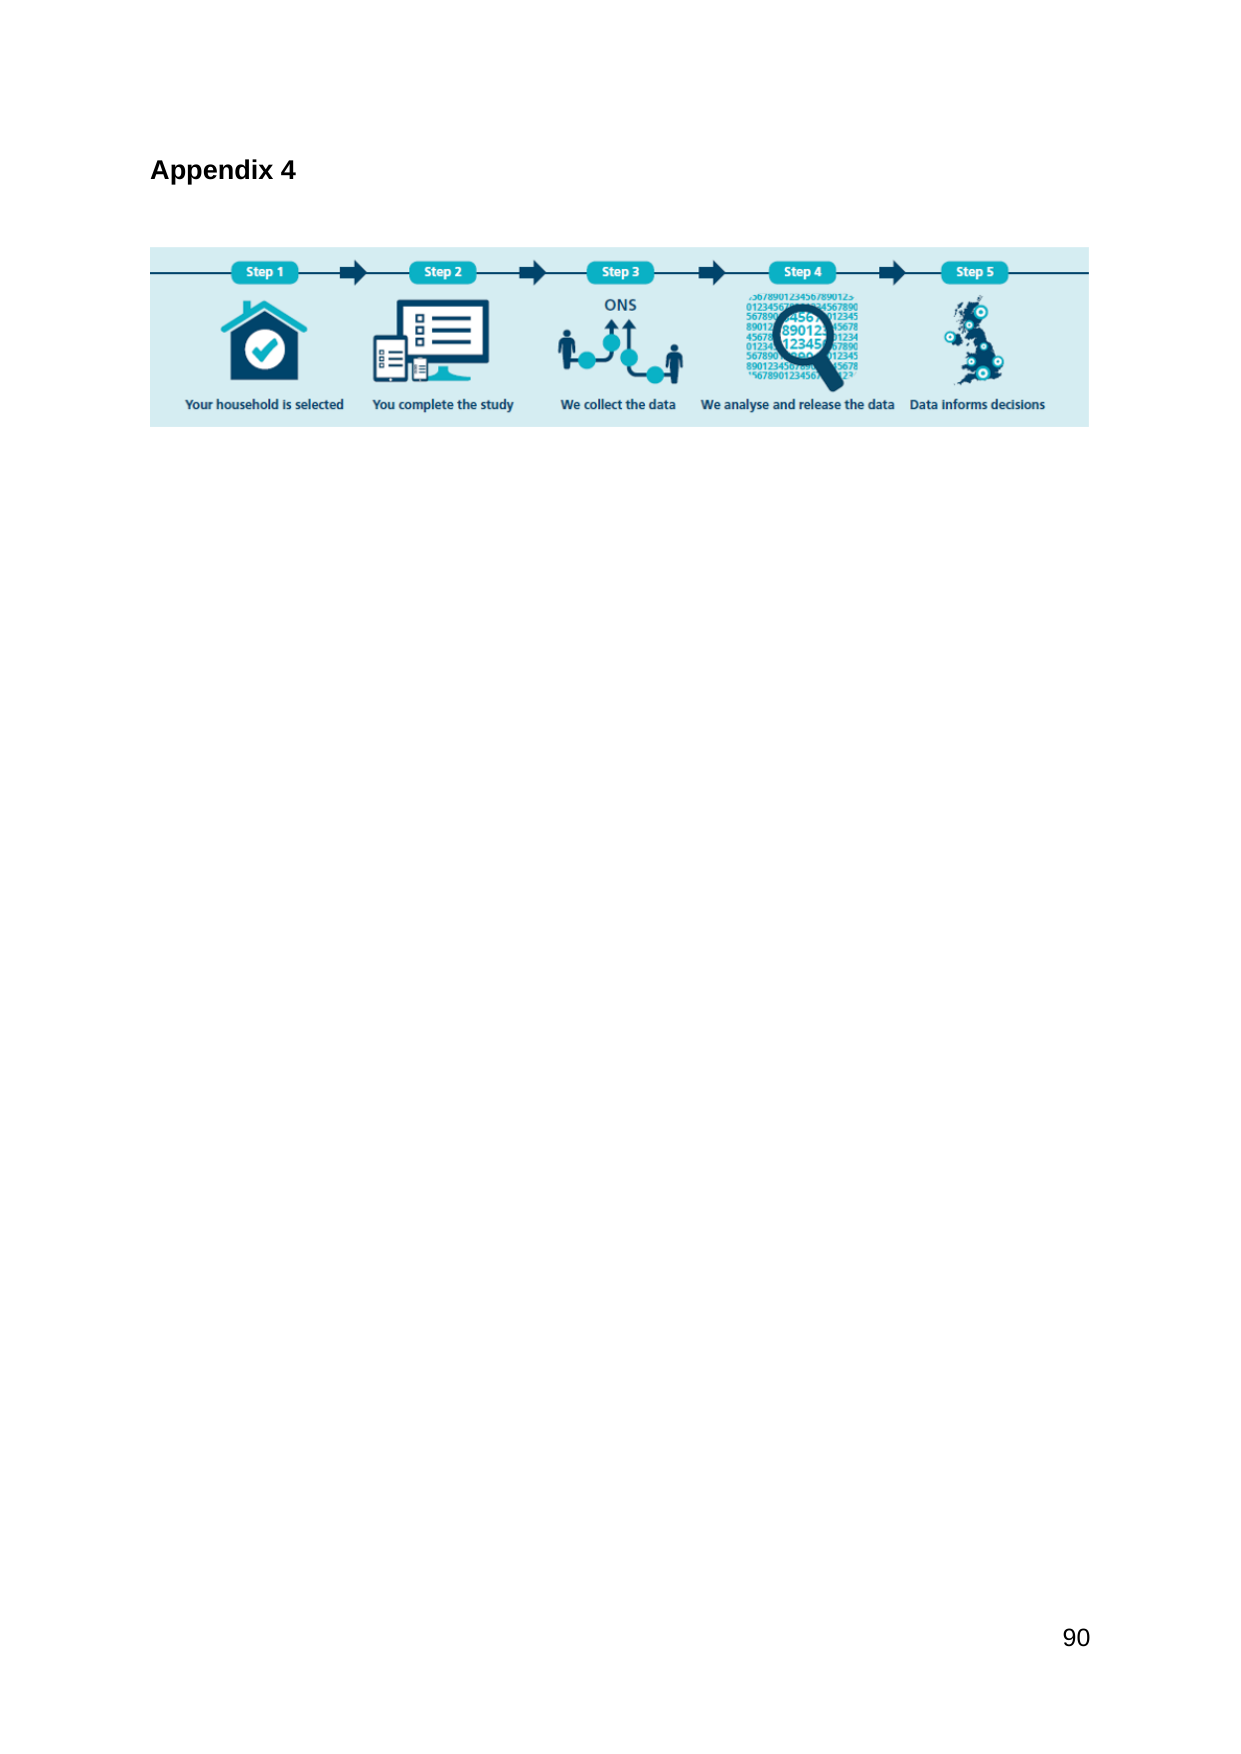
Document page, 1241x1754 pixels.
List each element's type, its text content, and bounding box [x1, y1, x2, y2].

picture [150, 247, 1091, 428]
subtitle Appendix 4 [150, 154, 1090, 185]
